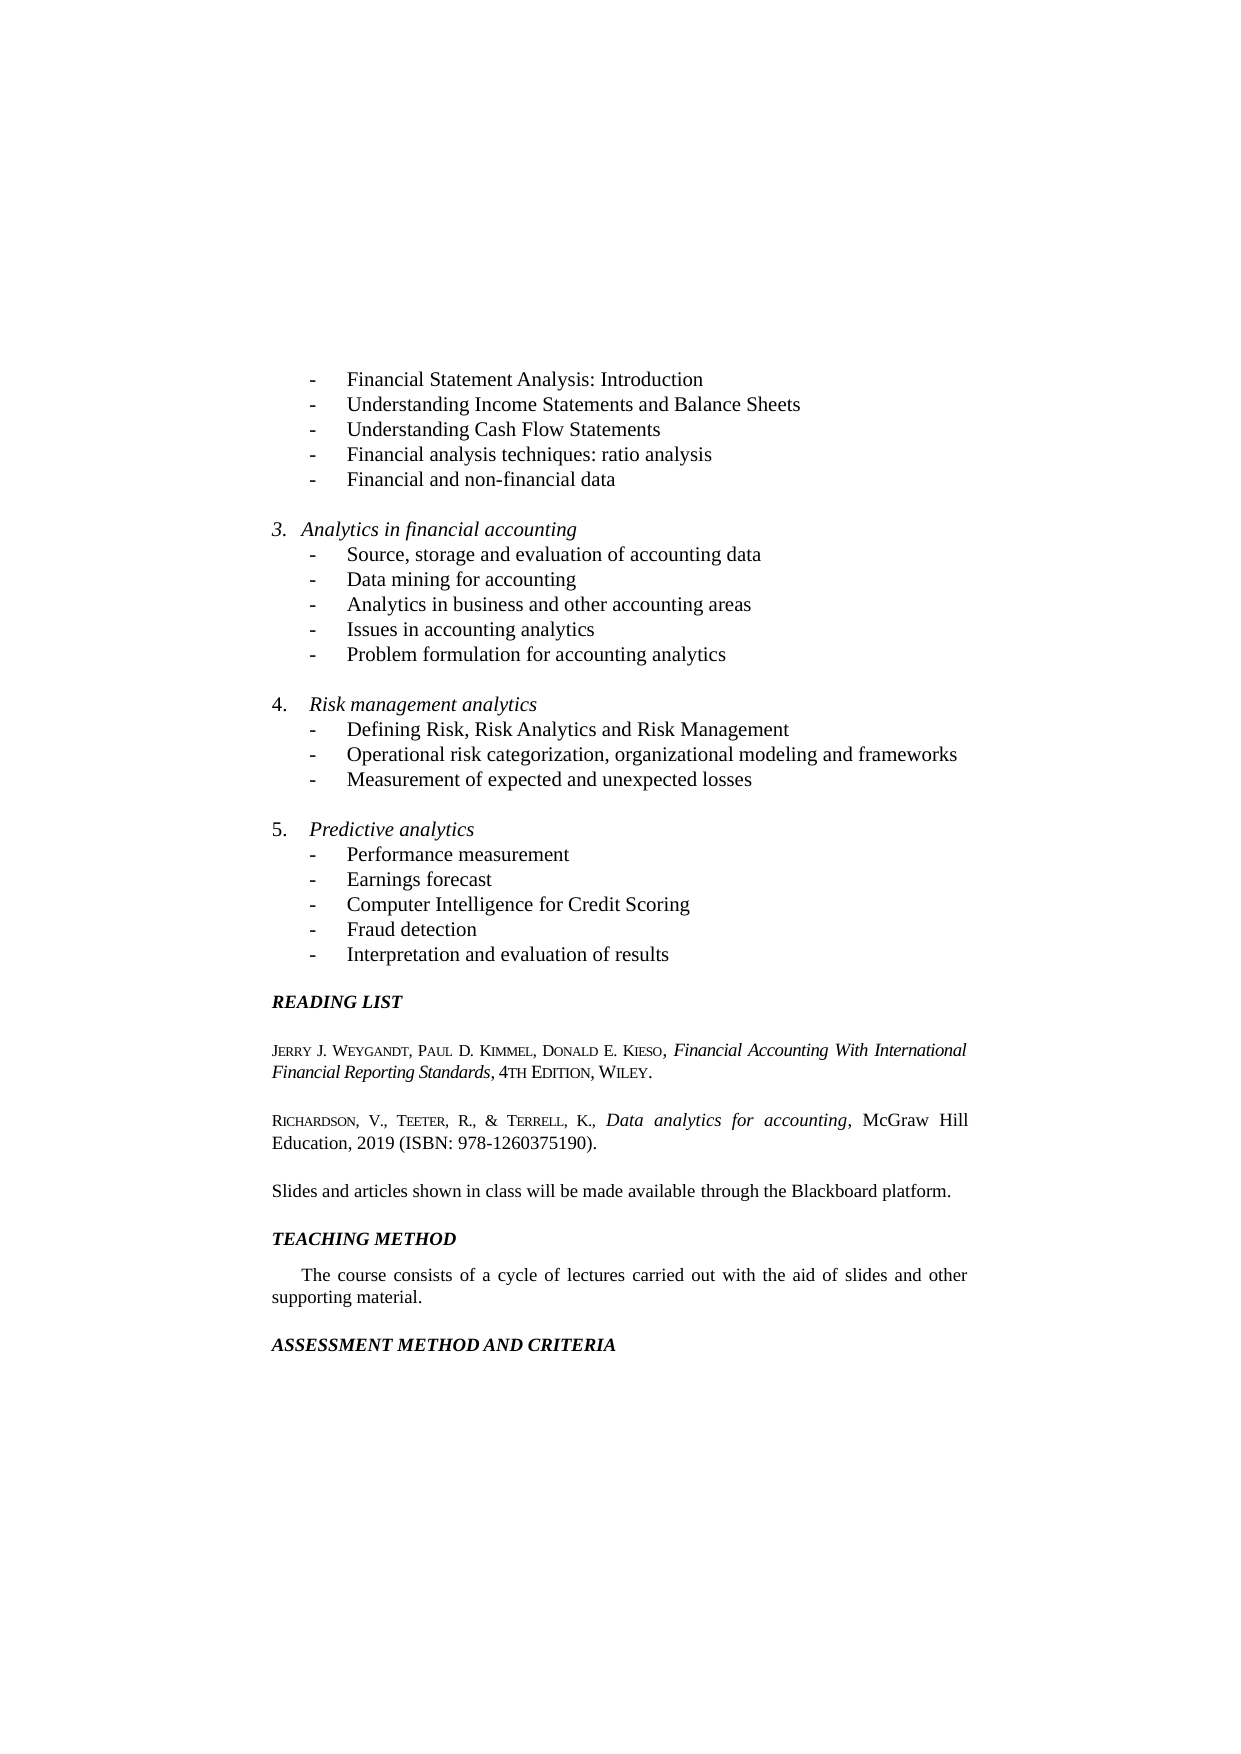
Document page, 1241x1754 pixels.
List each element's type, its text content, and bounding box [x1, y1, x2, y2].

text TEACHING METHOD [272, 1227, 968, 1250]
list Source, storage and evaluation of accounting data [309, 541, 968, 566]
list Performance measurement [309, 841, 968, 866]
list Financial analysis techniques: ratio analysis [309, 441, 968, 466]
list Operational risk categorization, organizational modeling and frameworks [309, 741, 968, 766]
list Analytics in financial accounting [272, 516, 968, 541]
text Richardson, V., Teeter, R., & Terrell, K., Data analytics for accounting, McGraw Hill Education, 2019 (ISBN: 978-1260375190). [272, 1108, 968, 1154]
text READING LIST [272, 991, 968, 1013]
list Understanding Income Statements and Balance Sheets [309, 391, 968, 416]
list Data mining for accounting [309, 566, 968, 591]
list Computer Intelligence for Credit Scoring [309, 891, 968, 916]
list Analytics in business and other accounting areas [309, 591, 968, 616]
text ASSESSMENT METHOD AND CRITERIA [272, 1333, 968, 1356]
text Slides and articles shown in class will be made available through the Blackboard platform. [272, 1179, 968, 1202]
list Problem formulation for accounting analytics [309, 641, 968, 666]
list Predictive analytics [272, 816, 968, 841]
list Fraud detection [309, 916, 968, 941]
list Interpretation and evaluation of results [309, 941, 968, 966]
list Defining Risk, Risk Analytics and Risk Management [309, 716, 968, 741]
text The course consists of a cycle of lectures carried out with the aid of slides and other supporting material. [272, 1263, 968, 1308]
list Financial and non-financial data [309, 466, 968, 491]
list Earnings forecast [309, 866, 968, 891]
list Risk management analytics [272, 691, 968, 716]
list Financial Statement Analysis: Introduction [309, 366, 968, 391]
list Issues in accounting analytics [309, 616, 968, 641]
list Understanding Cash Flow Statements [309, 416, 968, 441]
list Measurement of expected and unexpected losses [309, 766, 968, 791]
text Jerry J. Weygandt, Paul D. Kimmel, Donald E. Kieso, Financial Accounting With International Financial Reporting Standards, 4th Edition, Wiley. [272, 1038, 968, 1083]
